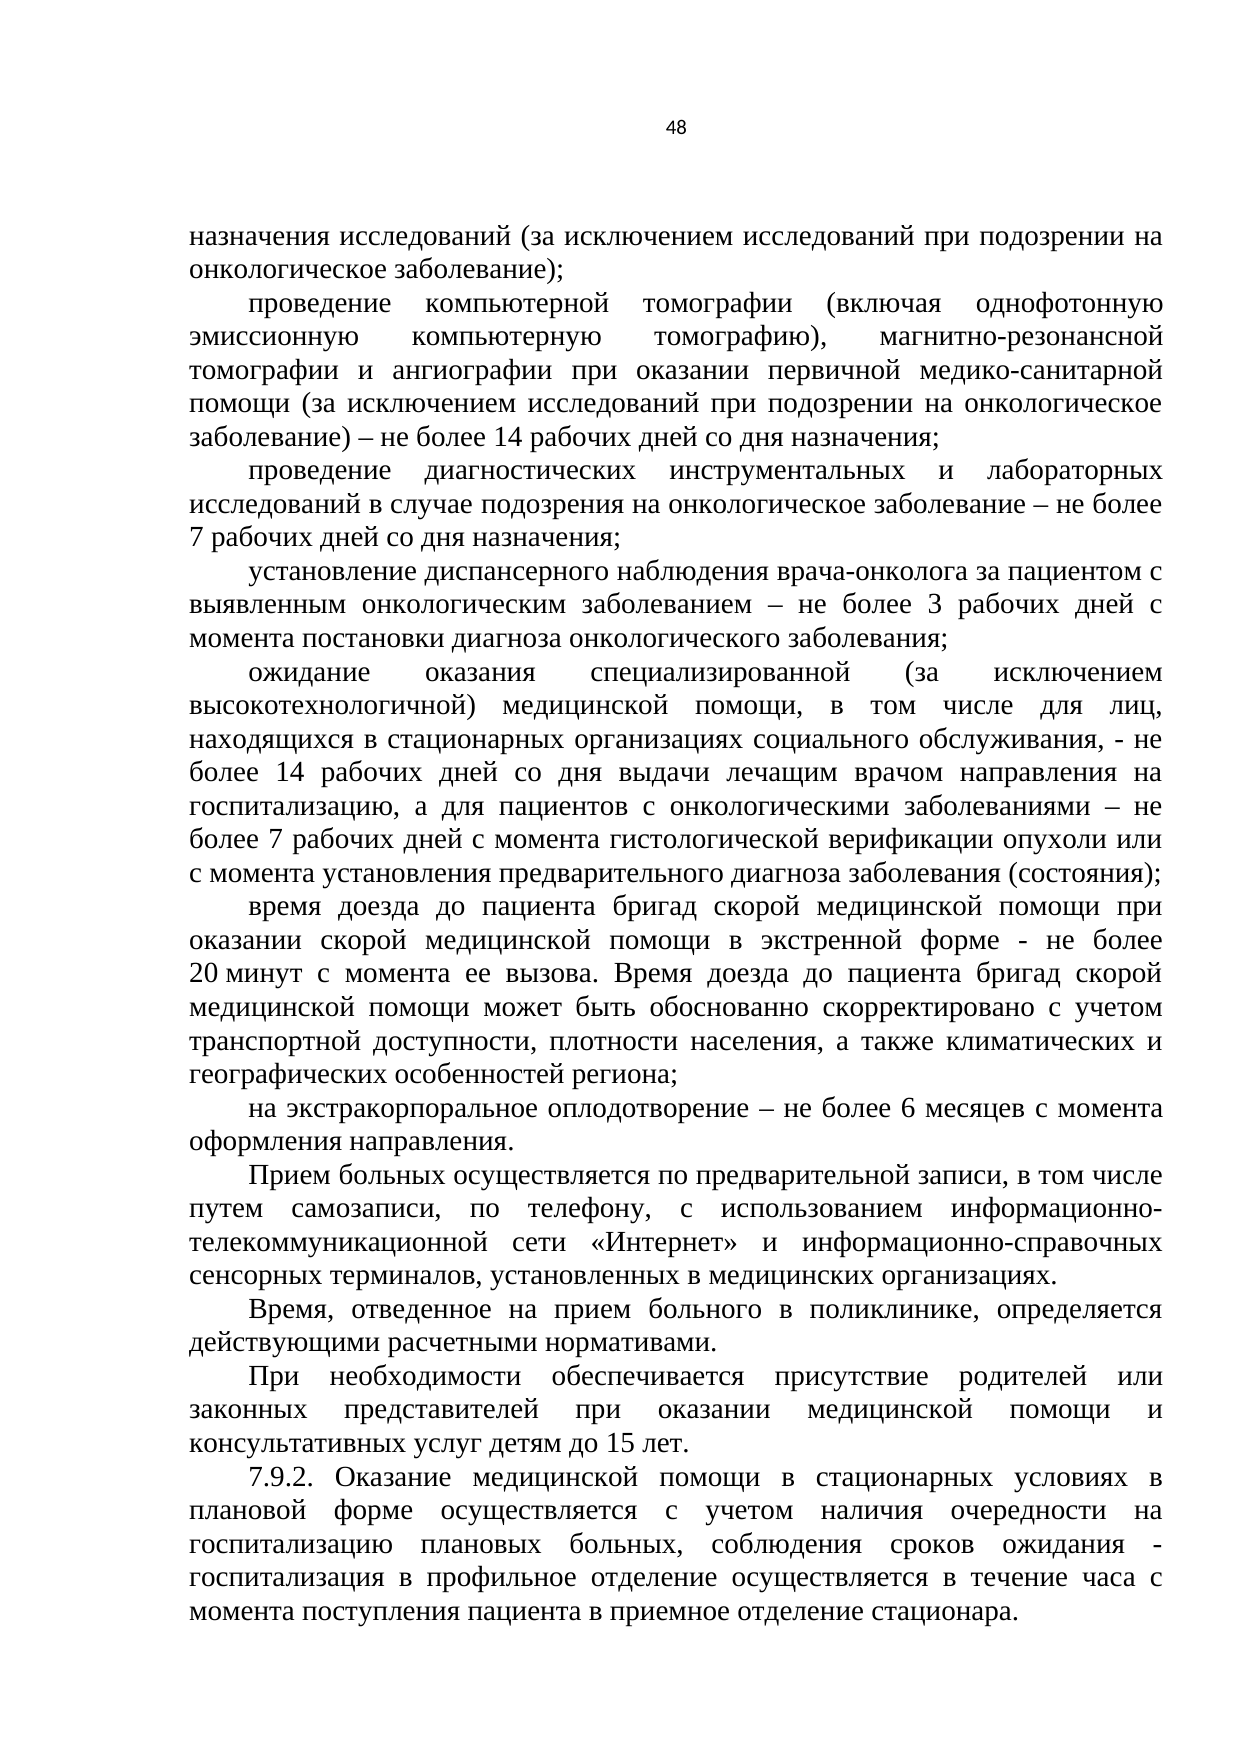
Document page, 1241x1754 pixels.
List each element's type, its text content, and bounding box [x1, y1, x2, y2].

text Прием больных осуществляется по предварительной записи, в том числе путем самозаписи, по телефону, с использованием информационно-телекоммуникационной сети «Интернет» и информационно-справочных сенсорных терминалов, установленных в медицинских организациях. [189, 1157, 1163, 1291]
text установление диспансерного наблюдения врача-онколога за пациентом с выявленным онкологическим заболеванием – не более 3 рабочих дней с момента постановки диагноза онкологического заболевания; [189, 553, 1163, 654]
text проведение компьютерной томографии (включая однофотонную эмиссионную компьютерную томографию), магнитно-резонансной томографии и ангиографии при оказании первичной медико-санитарной помощи (за исключением исследований при подозрении на онкологическое заболевание) – не более 14 рабочих дней со дня назначения; [189, 285, 1163, 452]
text проведение диагностических инструментальных и лабораторных исследований в случае подозрения на онкологическое заболевание – не более 7 рабочих дней со дня назначения; [189, 452, 1163, 553]
text Время, отведенное на прием больного в поликлинике, определяется действующими расчетными нормативами. [189, 1291, 1163, 1358]
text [189, 218, 1163, 285]
text ожидание оказания специализированной (за исключением высокотехнологичной) медицинской помощи, в том числе для лиц, находящихся в стационарных организациях социального обслуживания, - не более 14 рабочих дней со дня выдачи лечащим врачом направления на госпитализацию, а для пациентов с онкологическими заболеваниями – не более 7 рабочих дней с момента гистологической верификации опухоли или с момента установления предварительного диагноза заболевания (состояния); [189, 654, 1163, 888]
text При необходимости обеспечивается присутствие родителей или законных представителей при оказании медицинской помощи и консультативных услуг детям до 15 лет. [189, 1358, 1163, 1459]
text 7.9.2. Оказание медицинской помощи в стационарных условиях в плановой форме осуществляется с учетом наличия очередности на госпитализацию плановых больных, соблюдения сроков ожидания - госпитализация в профильное отделение осуществляется в течение часа с момента поступления пациента в приемное отделение стационара. [189, 1459, 1163, 1626]
text время доезда до пациента бригад скорой медицинской помощи при оказании скорой медицинской помощи в экстренной форме - не более 20 минут с момента ее вызова. Время доезда до пациента бригад скорой медицинской помощи может быть обоснованно скорректировано с учетом транспортной доступности, плотности населения, а также климатических и географических особенностей региона; [189, 888, 1163, 1090]
text на экстракорпоральное оплодотворение – не более 6 месяцев с момента оформления направления. [189, 1090, 1163, 1157]
